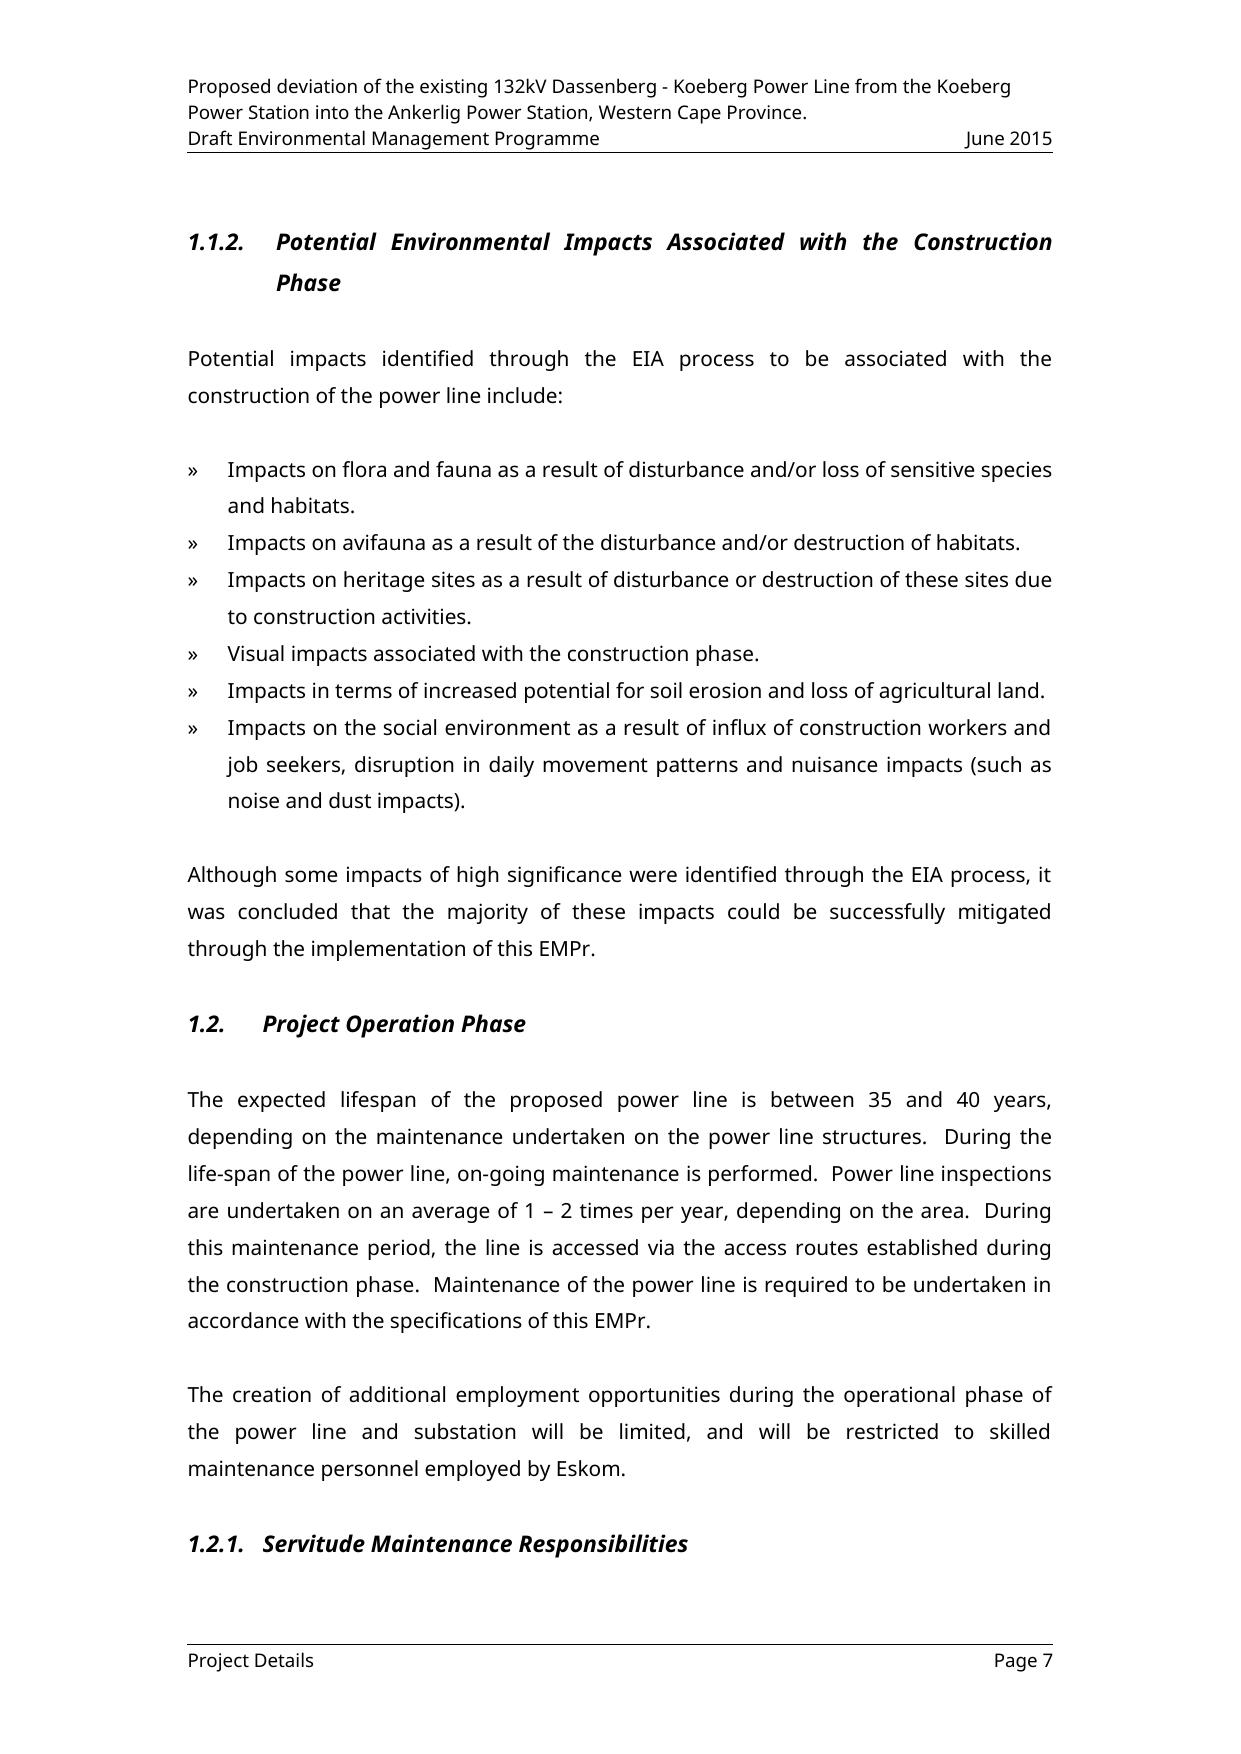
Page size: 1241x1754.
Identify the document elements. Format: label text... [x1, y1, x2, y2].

list Impacts on the social environment as a result of influx of construction workers and job seekers, disruption in daily movement patterns and nuisance impacts (such as noise and dust impacts). [187, 713, 1053, 815]
subtitle 1.2. Project Operation Phase [187, 1008, 1053, 1039]
list Impacts on flora and fauna as a result of disturbance and/or loss of sensitive species and habitats. [187, 455, 1053, 520]
list Visual impacts associated with the construction phase. [187, 639, 1053, 667]
subtitle 1.1.2. Potential Environmental Impacts Associated with the Construction Phase [187, 226, 1053, 298]
text The expected lifespan of the proposed power line is between 35 and 40 years, depending on the maintenance undertaken on the power line structures. During the life-span of the power line, on-going maintenance is performed. Power line inspections are undertaken on an average of 1 – 2 times per year, depending on the area. During this maintenance period, the line is accessed via the access routes established during the construction phase. Maintenance of the power line is required to be undertaken in accordance with the specifications of this EMPr. [187, 1085, 1053, 1335]
text The creation of additional employment opportunities during the operational phase of the power line and substation will be limited, and will be restricted to skilled maintenance personnel employed by Eskom. [187, 1380, 1053, 1482]
list Impacts on avifauna as a result of the disturbance and/or destruction of habitats. [187, 528, 1053, 557]
subtitle 1.2.1. Servitude Maintenance Responsibilities [187, 1528, 1053, 1559]
list Impacts on heritage sites as a result of disturbance or destruction of these sites due to construction activities. [187, 565, 1053, 631]
text Although some impacts of high significance were identified through the EIA process, it was concluded that the majority of these impacts could be successfully mitigated through the implementation of this EMPr. [187, 860, 1053, 962]
list Impacts in terms of increased potential for soil erosion and loss of agricultural land. [187, 676, 1053, 704]
text Potential impacts identified through the EIA process to be associated with the construction of the power line include: [187, 344, 1053, 409]
